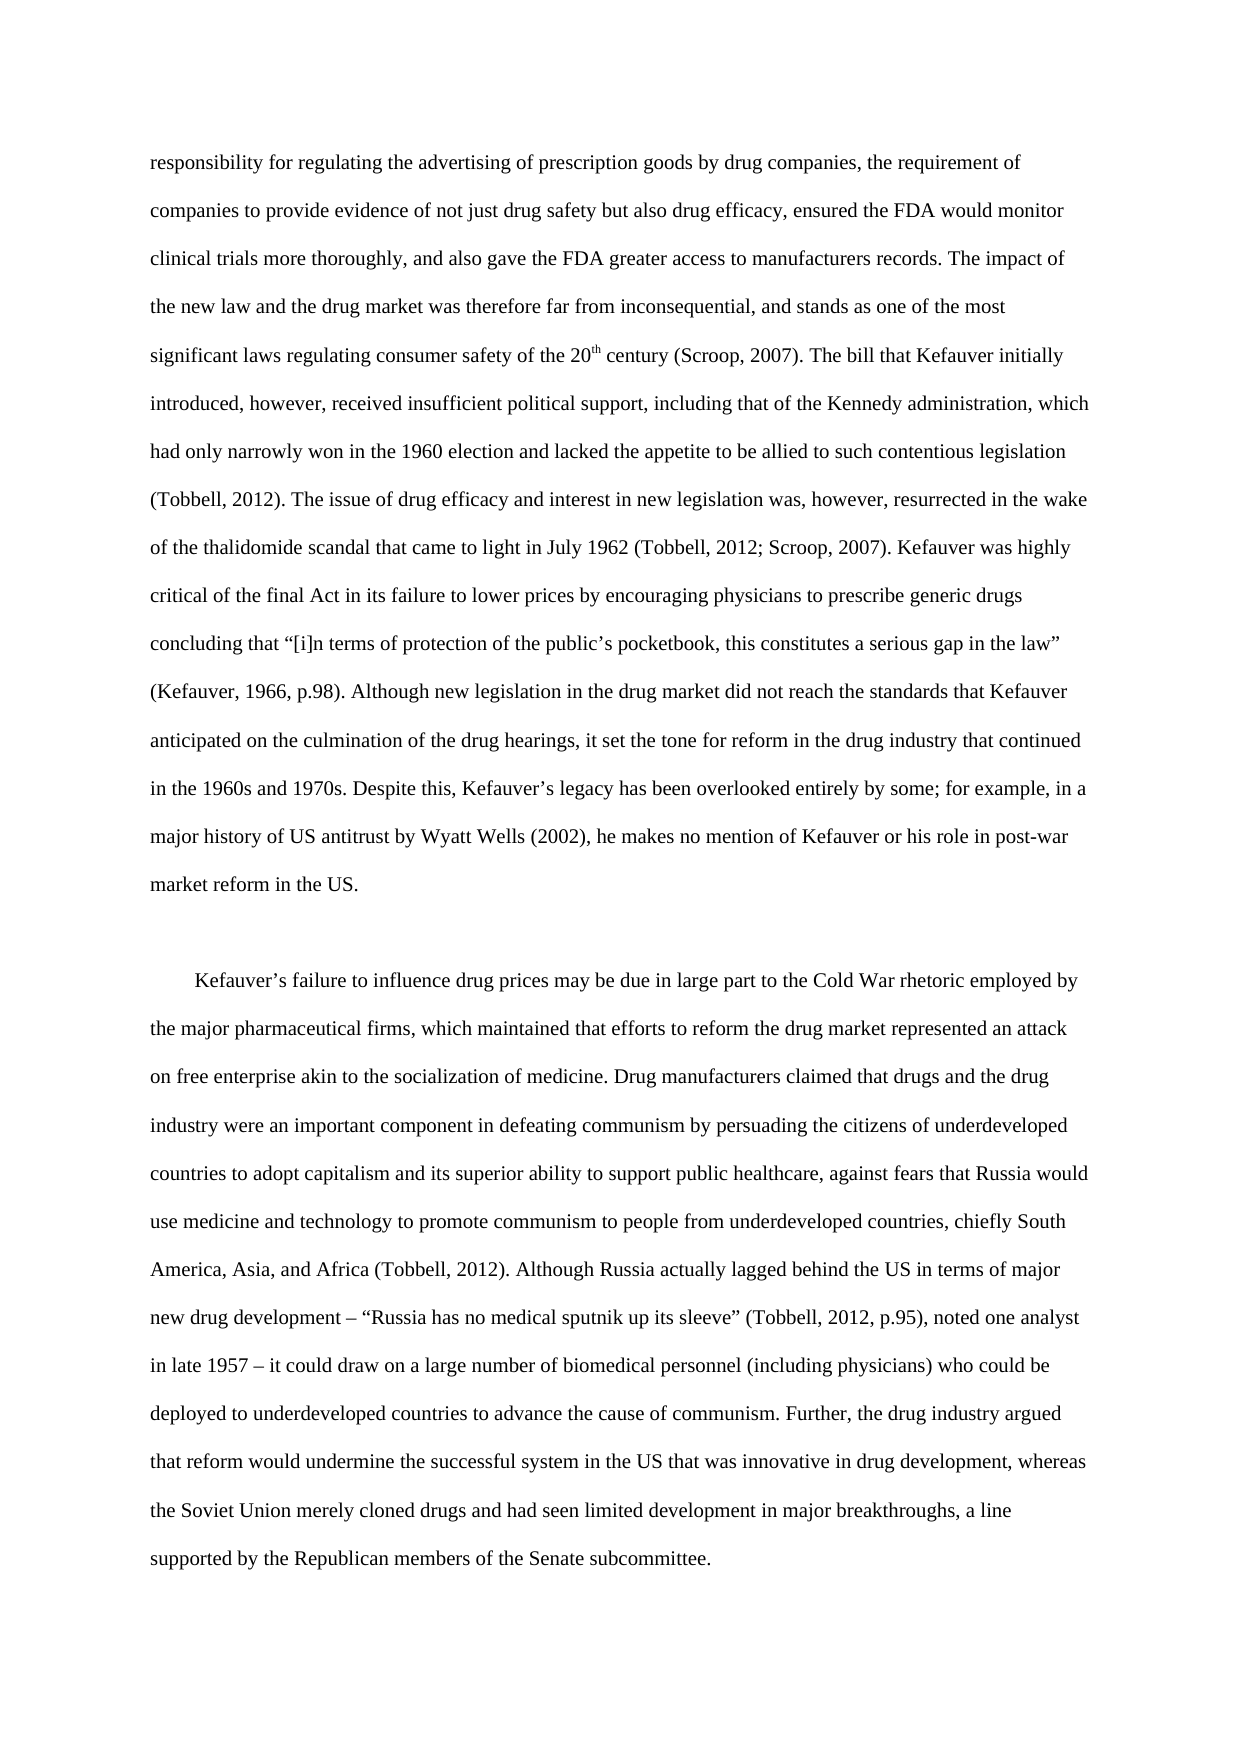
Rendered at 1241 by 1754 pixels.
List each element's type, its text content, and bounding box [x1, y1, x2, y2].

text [150, 150, 1090, 896]
text Kefauver’s failure to influence drug prices may be due in large part to the Cold War rhetoric employed by the major pharmaceutical firms, which maintained that efforts to reform the drug market represented an attack on free enterprise akin to the socialization of medicine. Drug manufacturers claimed that drugs and the drug industry were an important component in defeating communism by persuading the citizens of underdeveloped countries to adopt capitalism and its superior ability to support public healthcare, against fears that Russia would use medicine and technology to promote communism to people from underdeveloped countries, chiefly South America, Asia, and Africa (Tobbell, 2012). Although Russia actually lagged behind the US in terms of major new drug development – “Russia has no medical sputnik up its sleeve” (Tobbell, 2012, p.95), noted one analyst in late 1957 – it could draw on a large number of biomedical personnel (including physicians) who could be deployed to underdeveloped countries to advance the cause of communism. Further, the drug industry argued that reform would undermine the successful system in the US that was innovative in drug development, whereas the Soviet Union merely cloned drugs and had seen limited development in major breakthroughs, a line supported by the Republican members of the Senate subcommittee. [150, 968, 1090, 1570]
